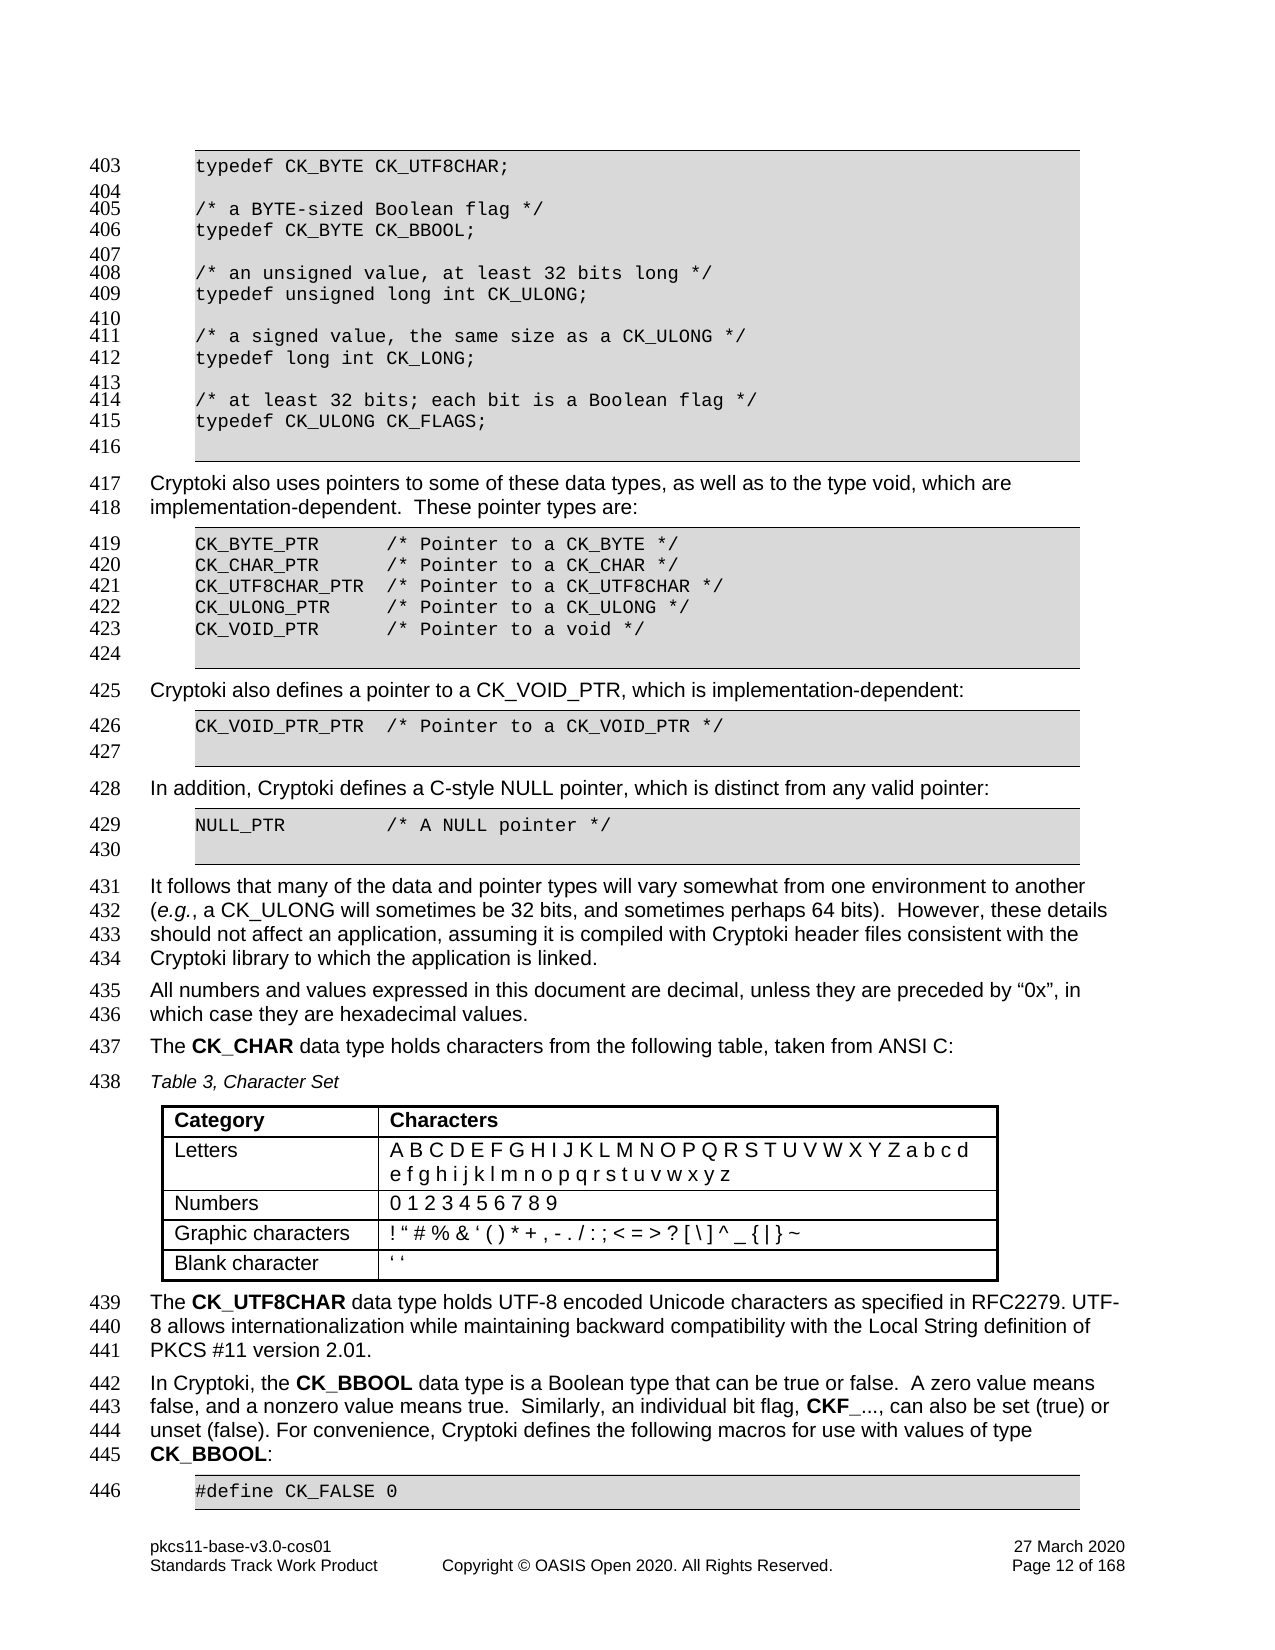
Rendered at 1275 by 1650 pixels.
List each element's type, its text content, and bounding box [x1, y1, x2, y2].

text CK_VOID_PTR /* Pointer to a void */ [195, 612, 1080, 633]
text CK_BYTE_PTR /* Pointer to a CK_BYTE */ [195, 528, 1080, 548]
text In addition, Cryptoki defines a C-style NULL pointer, which is distinct from any valid pointer: [150, 776, 1125, 800]
text typedef CK_BYTE CK_UTF8CHAR; [195, 151, 1080, 171]
text CK_UTF8CHAR_PTR /* Pointer to a CK_UTF8CHAR */ [195, 569, 1080, 591]
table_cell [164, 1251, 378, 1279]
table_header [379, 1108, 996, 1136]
text It follows that many of the data and pointer types will vary somewhat from one environment to another (e.g., a CK_ULONG will sometimes be 32 bits, and sometimes perhaps 64 bits). However, these details should not affect an application, assuming it is compiled with Cryptoki header files consistent with the Cryptoki library to which the application is linked. [150, 874, 1125, 969]
text typedef unsigned long int CK_ULONG; [195, 277, 1080, 299]
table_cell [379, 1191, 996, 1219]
text typedef CK_ULONG CK_FLAGS; [195, 405, 1080, 426]
text typedef CK_BYTE CK_BBOOL; [195, 214, 1080, 235]
text In Cryptoki, the CK_BBOOL data type is a Boolean type that can be true or false. A zero value means false, and a nonzero value means true. Similarly, an individual bit flag, CKF_..., can also be set (true) or unset (false). For convenience, Cryptoki defines the following macros for use with values of type CK_BBOOL: [150, 1370, 1125, 1466]
text #define CK_FALSE 0 [195, 1476, 1080, 1509]
text The CK_UTF8CHAR data type holds UTF-8 encoded Unicode characters as specified in RFC2279. UTF-8 allows internationalization while maintaining backward compatibility with the Local String definition of PKCS #11 version 2.01. [150, 1290, 1125, 1362]
text /* an unsigned value, at least 32 bits long */ [195, 256, 1080, 277]
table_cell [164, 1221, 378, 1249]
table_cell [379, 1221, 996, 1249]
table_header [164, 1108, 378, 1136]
text /* a signed value, the same size as a CK_ULONG */ [195, 320, 1080, 341]
text All numbers and values expressed in this document are decimal, unless they are preceded by “0x”, in which case they are hexadecimal values. [150, 978, 1125, 1026]
text CK_VOID_PTR_PTR /* Pointer to a CK_VOID_PTR */ [195, 711, 1080, 731]
text Cryptoki also defines a pointer to a CK_VOID_PTR, which is implementation-dependent: [150, 678, 1125, 702]
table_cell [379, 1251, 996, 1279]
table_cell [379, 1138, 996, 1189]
text CK_CHAR_PTR /* Pointer to a CK_CHAR */ [195, 548, 1080, 569]
text The CK_CHAR data type holds characters from the following table, taken from ANSI C: [150, 1034, 1125, 1058]
text Table 3, Character Set [150, 1071, 1125, 1092]
text CK_ULONG_PTR /* Pointer to a CK_ULONG */ [195, 591, 1080, 612]
text NULL_PTR /* A NULL pointer */ [195, 809, 1080, 829]
text /* at least 32 bits; each bit is a Boolean flag */ [195, 384, 1080, 405]
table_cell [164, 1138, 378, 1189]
text Cryptoki also uses pointers to some of these data types, as well as to the type void, which are implementation-dependent. These pointer types are: [150, 471, 1125, 519]
text /* a BYTE-sized Boolean flag */ [195, 192, 1080, 214]
text typedef long int CK_LONG; [195, 341, 1080, 362]
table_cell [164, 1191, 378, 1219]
